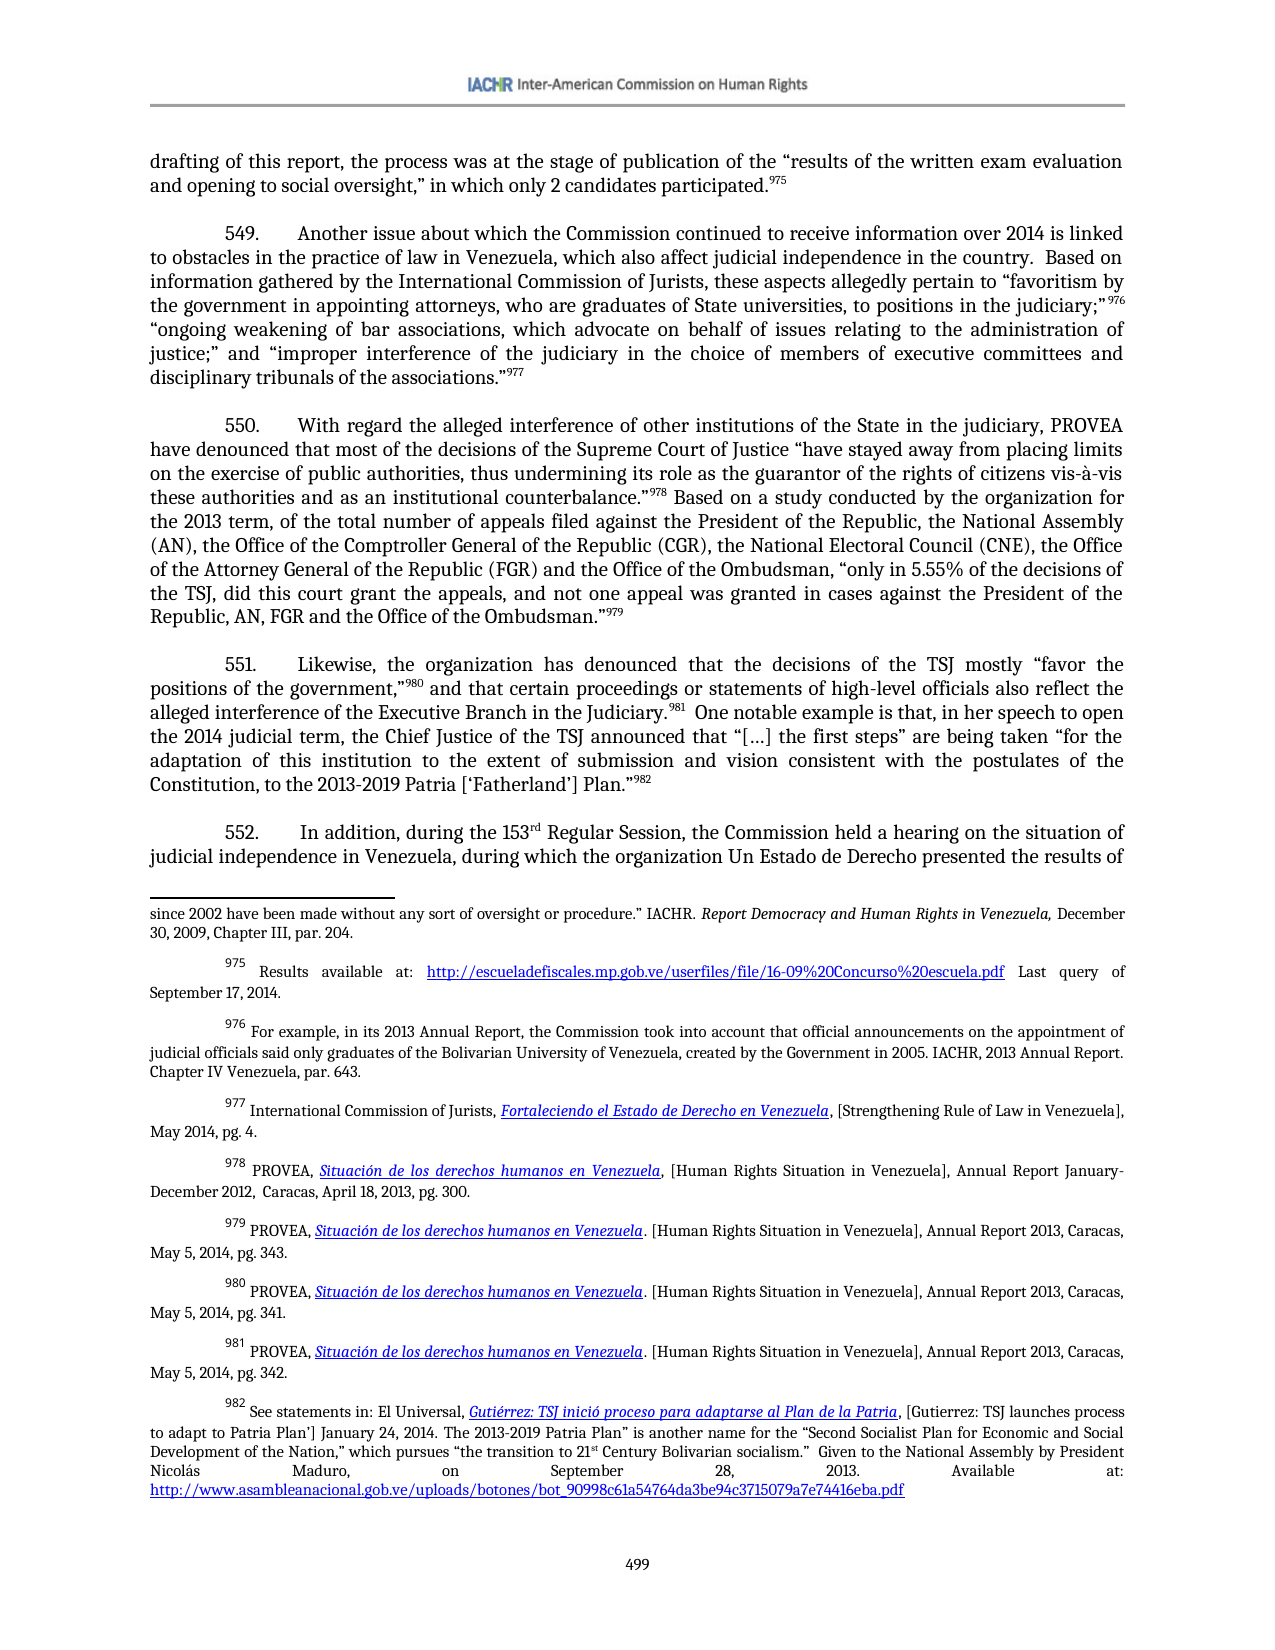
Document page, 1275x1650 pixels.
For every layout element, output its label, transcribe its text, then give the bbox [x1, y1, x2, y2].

list Likewise, the organization has denounced that the decisions of the TSJ mostly “favor the positions of the government,” and that certain proceedings or statements of high-level officials also reflect the alleged interference of the Executive Branch in the Judiciary. One notable example is that, in her speech to open the 2014 judicial term, the Chief Justice of the TSJ announced that “[…] the first steps” are being taken “for the adaptation of this institution to the extent of submission and vision consistent with the postulates of the Constitution, to the 2013-2019 Patria [‘Fatherland’] Plan.” [150, 653, 1125, 797]
picture [456, 74, 819, 94]
list Another issue about which the Commission continued to receive information over 2014 is linked to obstacles in the practice of law in Venezuela, which also affect judicial independence in the country. Based on information gathered by the International Commission of Jurists, these aspects allegedly pertain to “favoritism by the government in appointing attorneys, who are graduates of State universities, to positions in the judiciary;” “ongoing weakening of bar associations, which advocate on behalf of issues relating to the administration of justice;” and “improper interference of the judiciary in the choice of members of executive committees and disciplinary tribunals of the associations.” [150, 222, 1125, 389]
list With regard the alleged interference of other institutions of the State in the judiciary, PROVEA have denounced that most of the decisions of the Supreme Court of Justice “have stayed away from placing limits on the exercise of public authorities, thus undermining its role as the guarantor of the rights of citizens vis-à-vis these authorities and as an institutional counterbalance.” Based on a study conducted by the organization for the 2013 term, of the total number of appeals filed against the President of the Republic, the National Assembly (AN), the Office of the Comptroller General of the Republic (CGR), the National Electoral Council (CNE), the Office of the Attorney General of the Republic (FGR) and the Office of the Ombudsman, “only in 5.55% of the decisions of the TSJ, did this court grant the appeals, and not one appeal was granted in cases against the President of the Republic, AN, FGR and the Office of the Ombudsman.” [150, 413, 1125, 629]
